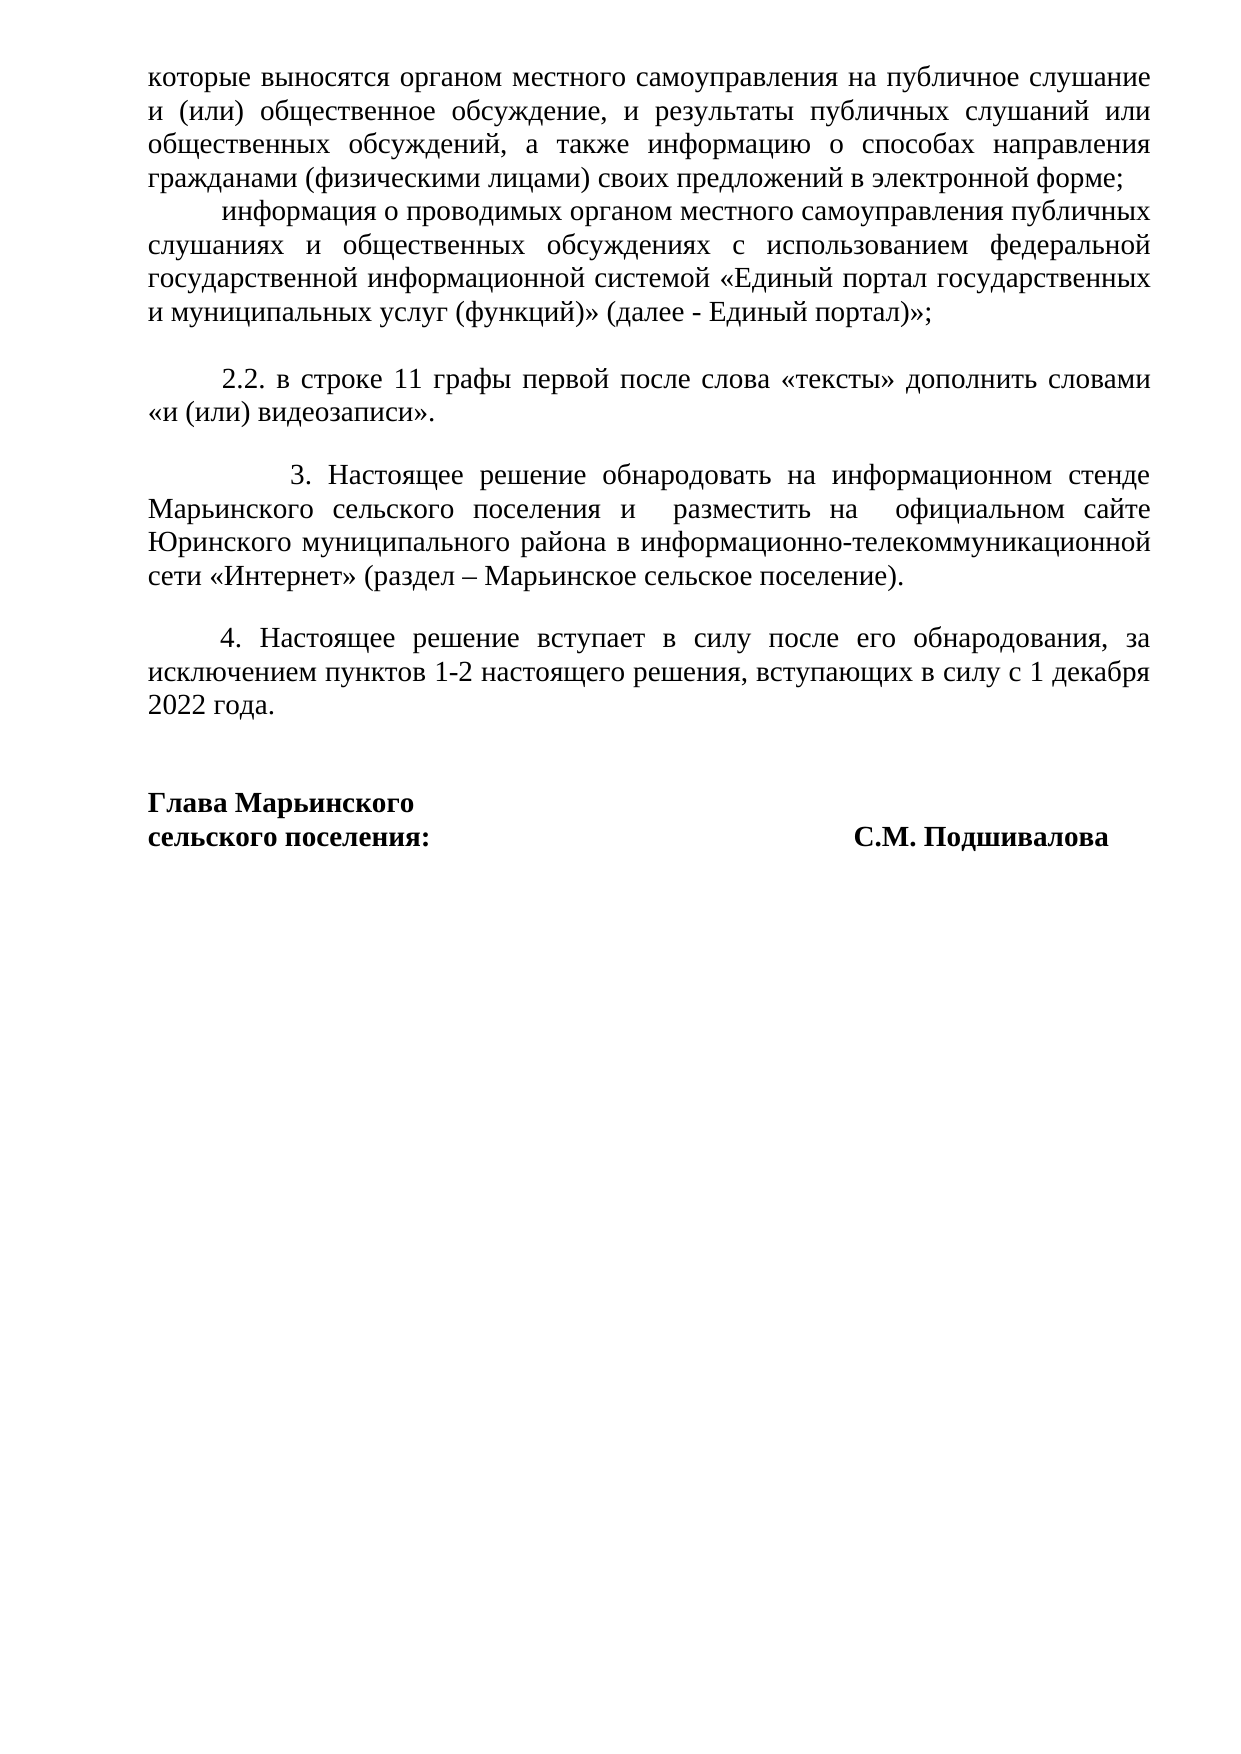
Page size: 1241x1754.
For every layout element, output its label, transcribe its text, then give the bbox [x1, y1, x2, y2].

text 2.2. в строке 11 графы первой после слова «тексты» дополнить словами «и (или) видеозаписи». [148, 361, 1152, 428]
text информация о проводимых органом местного самоуправления публичных слушаниях и общественных обсуждениях с использованием федеральной государственной информационной системой «Единый портал государственных и муниципальных услуг (функций)» (далее - Единый портал)»; [148, 193, 1152, 327]
title Глава Марьинского [148, 786, 1152, 819]
list 4. Настоящее решение вступает в силу после его обнародования, за исключением пунктов 1-2 настоящего решения, вступающих в силу с 1 декабря 2022 года. [148, 620, 1152, 721]
title сельского поселения: С.М. Подшивалова [148, 819, 1152, 853]
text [148, 59, 1152, 193]
list 3. Настоящее решение обнародовать на информационном стенде Марьинского сельского поселения и разместить на официальном сайте Юринского муниципального района в информационно-телекоммуникационной сети «Интернет» (раздел – Марьинское сельское поселение). [148, 457, 1152, 591]
